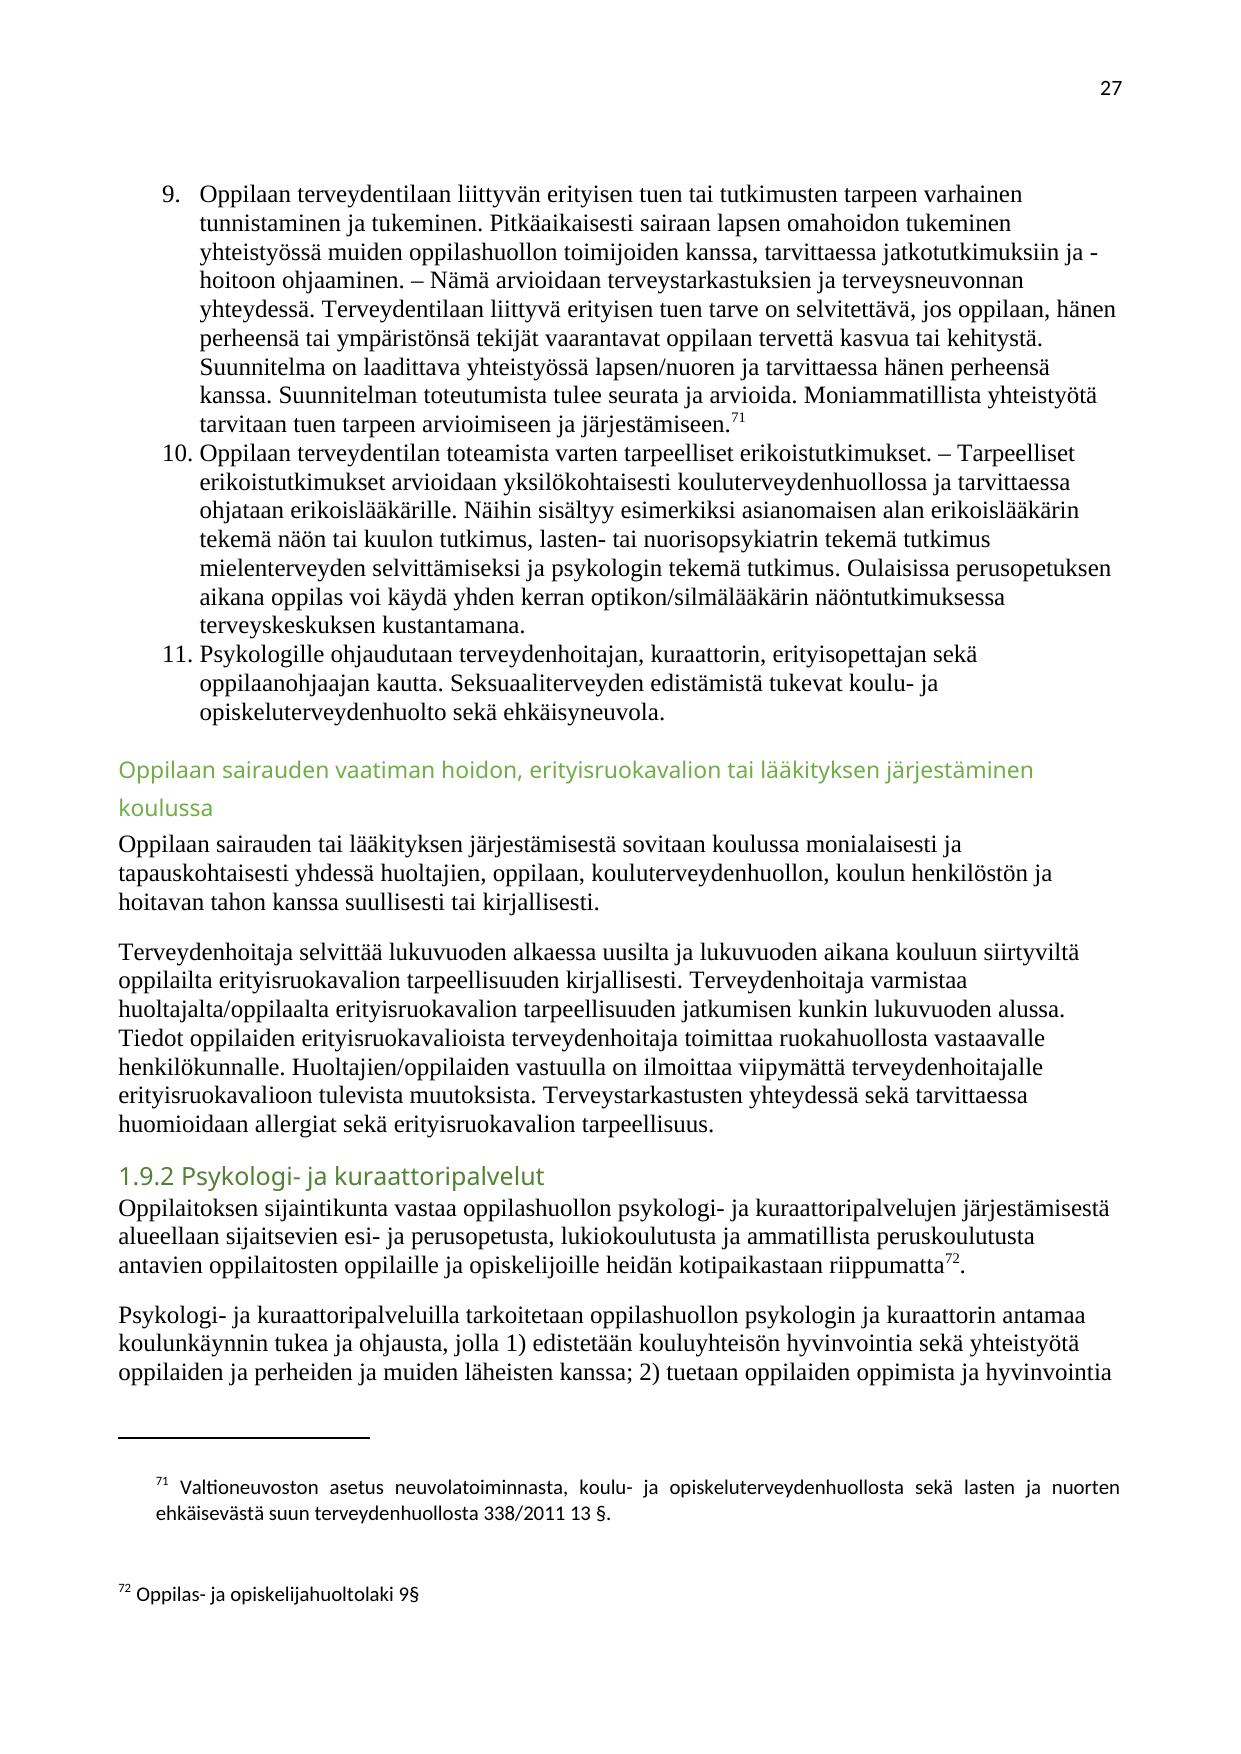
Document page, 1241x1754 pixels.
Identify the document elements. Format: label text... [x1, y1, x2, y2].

list Psykologille ohjaudutaan terveydenhoitajan, kuraattorin, erityisopettajan sekä oppilaanohjaajan kautta. Seksuaaliterveyden edistämistä tukevat koulu- ja opiskeluterveydenhuolto sekä ehkäisyneuvola. [162, 639, 1122, 725]
list Oppilaan terveydentilan toteamista varten tarpeelliset erikoistutkimukset. – Tarpeelliset erikoistutkimukset arvioidaan yksilökohtaisesti kouluterveydenhuollossa ja tarvittaessa ohjataan erikoislääkärille. Näihin sisältyy esimerkiksi asianomaisen alan erikoislääkärin tekemä näön tai kuulon tutkimus, lasten- tai nuorisopsykiatrin tekemä tutkimus mielenterveyden selvittämiseksi ja psykologin tekemä tutkimus. Oulaisissa perusopetuksen aikana oppilas voi käydä yhden kerran optikon/silmälääkärin näöntutkimuksessa terveyskeskuksen kustantamana. [162, 438, 1122, 639]
subtitle Oppilaan sairauden vaatiman hoidon, erityisruokavalion tai lääkityksen järjestäminen koulussa [118, 754, 1122, 823]
subtitle 1.9.2 Psykologi- ja kuraattoripalvelut [118, 1159, 1122, 1193]
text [118, 1300, 1122, 1386]
list Oppilaan terveydentilaan liittyvän erityisen tuen tai tutkimusten tarpeen varhainen tunnistaminen ja tukeminen. Pitkäaikaisesti sairaan lapsen omahoidon tukeminen yhteistyössä muiden oppilashuollon toimijoiden kanssa, tarvittaessa jatkotutkimuksiin ja -hoitoon ohjaaminen. – Nämä arvioidaan terveystarkastuksien ja terveysneuvonnan yhteydessä. Terveydentilaan liittyvä erityisen tuen tarve on selvitettävä, jos oppilaan, hänen perheensä tai ympäristönsä tekijät vaarantavat oppilaan tervettä kasvua tai kehitystä. Suunnitelma on laadittava yhteistyössä lapsen/nuoren ja tarvittaessa hänen perheensä kanssa. Suunnitelman toteutumista tulee seurata ja arvioida. Moniammatillista yhteistyötä tarvitaan tuen tarpeen arvioimiseen ja järjestämiseen. [162, 179, 1122, 438]
text Terveydenhoitaja selvittää lukuvuoden alkaessa uusilta ja lukuvuoden aikana kouluun siirtyviltä oppilailta erityisruokavalion tarpeellisuuden kirjallisesti. Terveydenhoitaja varmistaa huoltajalta/oppilaalta erityisruokavalion tarpeellisuuden jatkumisen kunkin lukuvuoden alussa. Tiedot oppilaiden erityisruokavalioista terveydenhoitaja toimittaa ruokahuollosta vastaavalle henkilökunnalle. Huoltajien/oppilaiden vastuulla on ilmoittaa viipymättä terveydenhoitajalle erityisruokavalioon tulevista muutoksista. Terveystarkastusten yhteydessä sekä tarvittaessa huomioidaan allergiat sekä erityisruokavalion tarpeellisuus. [118, 937, 1122, 1138]
text Oppilaan sairauden tai lääkityksen järjestämisestä sovitaan koulussa monialaisesti ja tapauskohtaisesti yhdessä huoltajien, oppilaan, kouluterveydenhuollon, koulun henkilöstön ja hoitavan tahon kanssa suullisesti tai kirjallisesti. [118, 829, 1122, 916]
text Oppilaitoksen sijaintikunta vastaa oppilashuollon psykologi- ja kuraattoripalvelujen järjestämisestä alueellaan sijaitsevien esi- ja perusopetusta, lukiokoulutusta ja ammatillista peruskoulutusta antavien oppilaitosten oppilaille ja opiskelijoille heidän kotipaikastaan riippumatta. [118, 1193, 1122, 1279]
